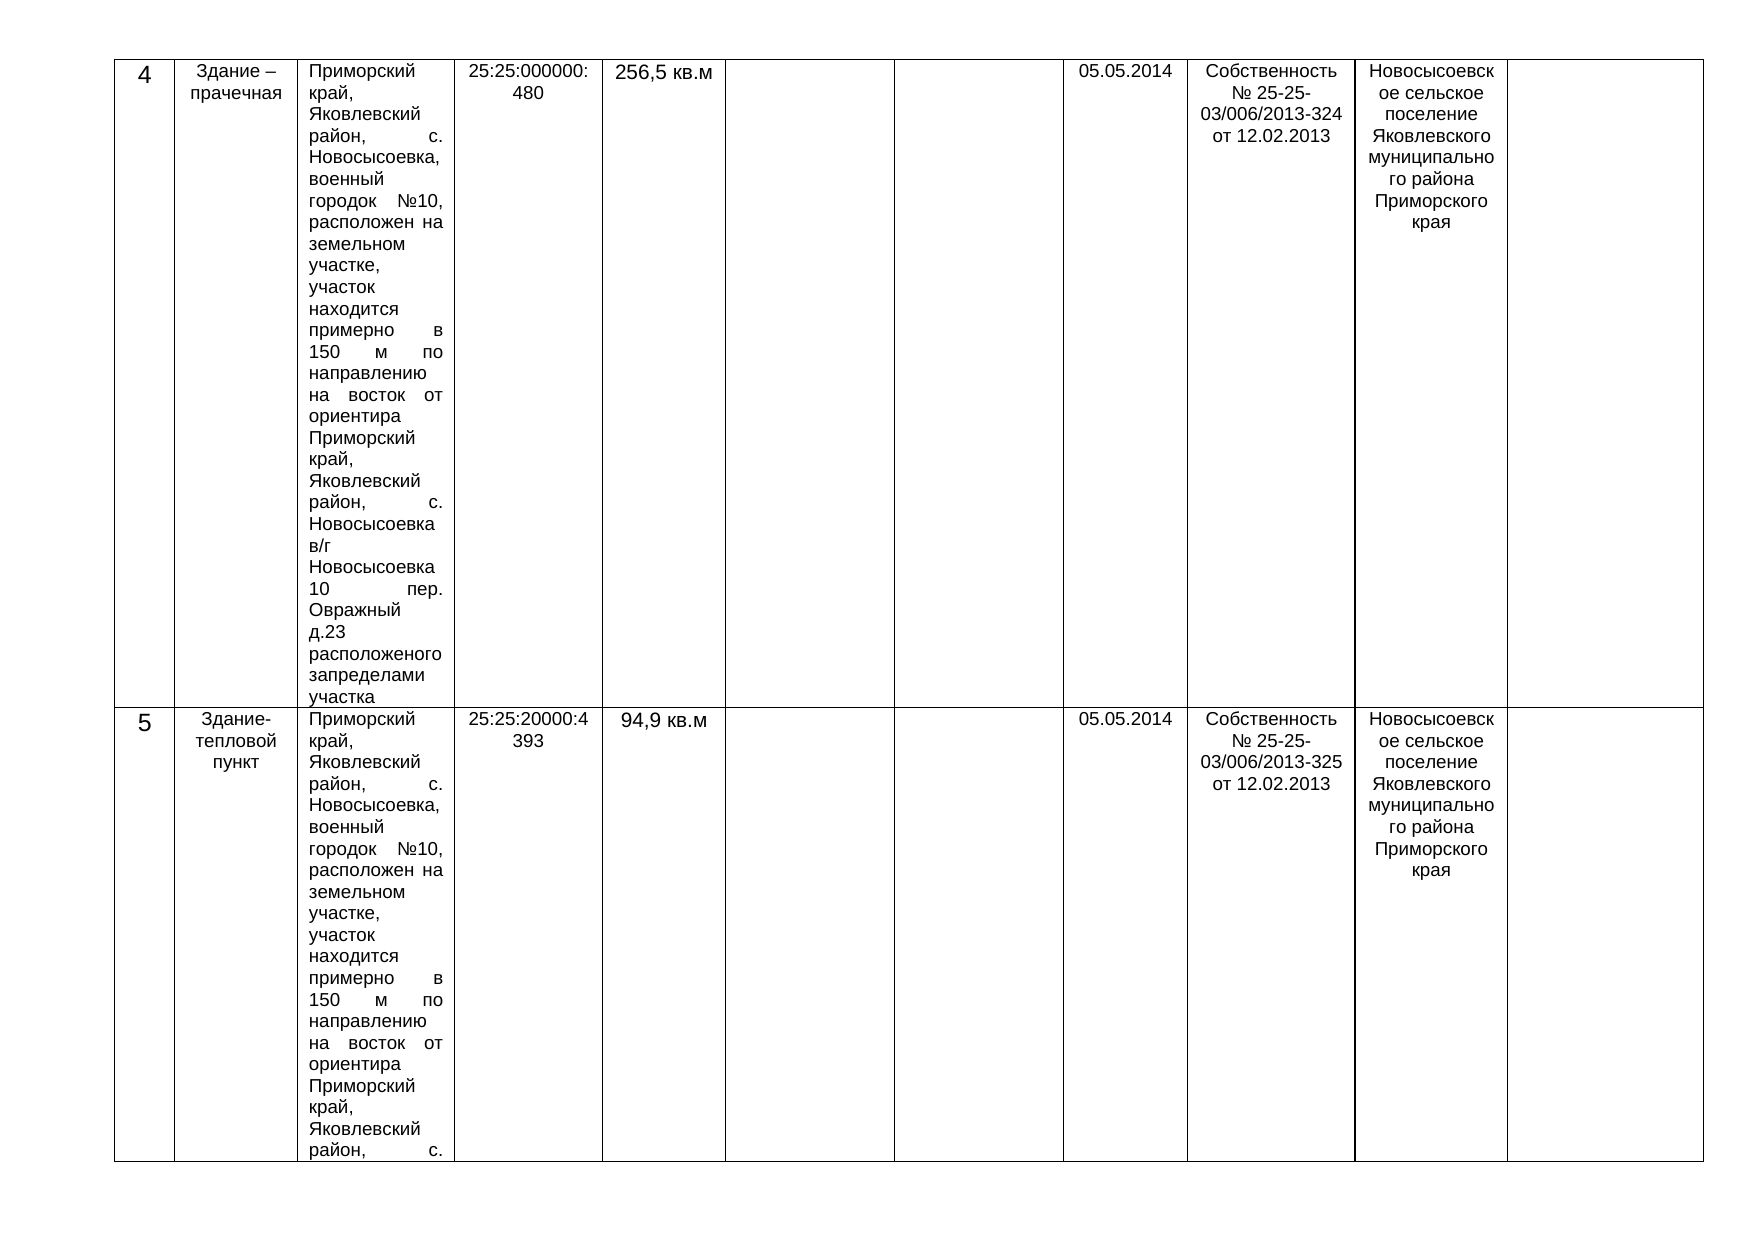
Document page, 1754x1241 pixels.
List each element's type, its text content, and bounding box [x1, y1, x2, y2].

table_cell 94,9 кв.м [603, 708, 725, 1161]
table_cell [1188, 708, 1354, 1161]
table_cell 25:25:20000:4393 [455, 708, 602, 1161]
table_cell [175, 708, 297, 1161]
table_cell 5 [115, 708, 174, 1161]
table_cell [895, 708, 1063, 1161]
table_cell [726, 708, 894, 1161]
table_cell [1508, 60, 1703, 707]
table_cell 4 [115, 60, 174, 707]
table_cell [1356, 60, 1507, 707]
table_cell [298, 708, 454, 1161]
table_cell [1508, 708, 1703, 1161]
table_cell 256,5 кв.м [603, 60, 725, 707]
table_cell Здание –прачечная [175, 60, 297, 707]
table_cell 05.05.2014 [1064, 60, 1187, 707]
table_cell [1356, 708, 1507, 1161]
table_cell 05.05.2014 [1064, 708, 1187, 1161]
table_cell 25:25:000000:480 [455, 60, 602, 707]
table_cell [895, 60, 1063, 707]
table_cell Собственность № 25-25-03/006/2013-324 от 12.02.2013 [1188, 60, 1354, 707]
table_cell [726, 60, 894, 707]
